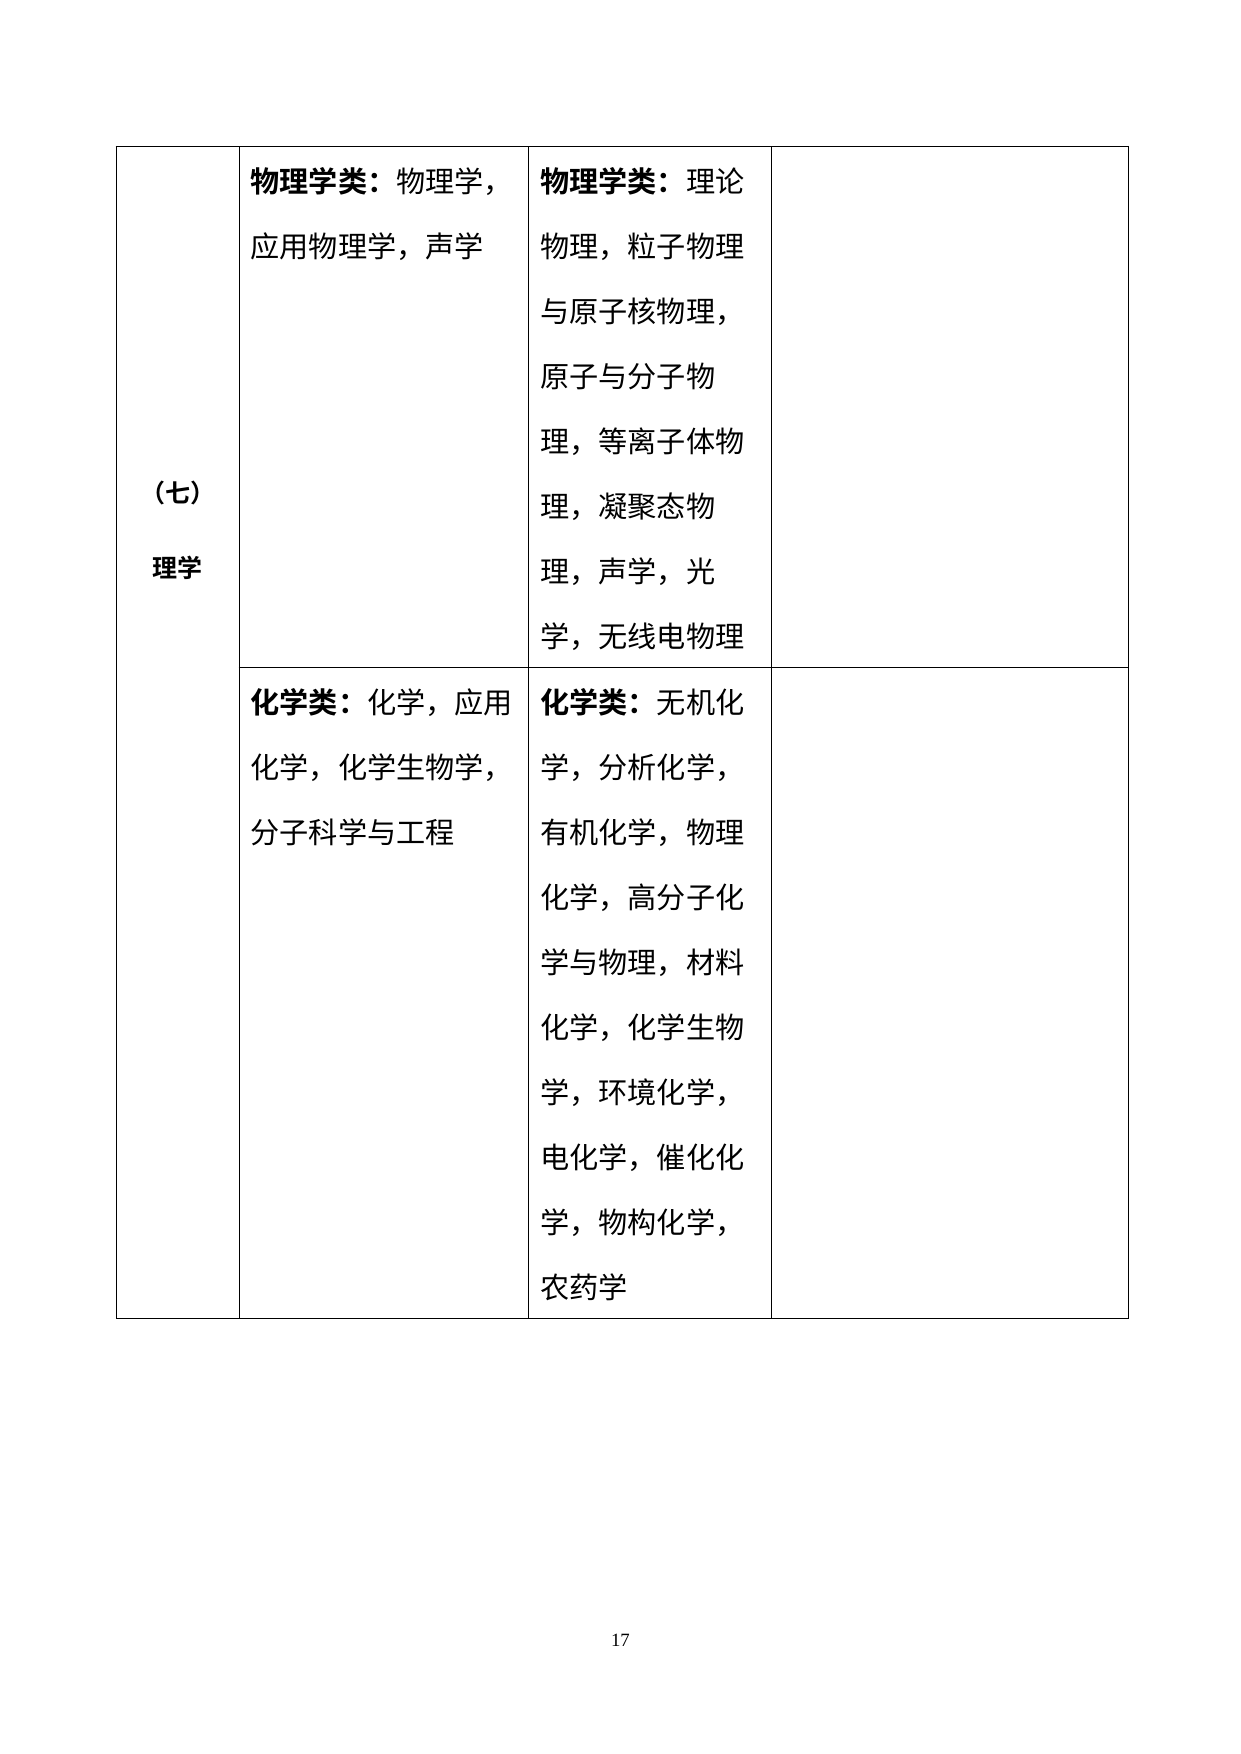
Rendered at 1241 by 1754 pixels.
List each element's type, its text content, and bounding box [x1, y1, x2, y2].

table_cell 物理学类：物理学，应用物理学，声学 [239, 147, 528, 667]
table_cell 化学类：无机化学，分析化学，有机化学，物理化学，高分子化学与物理，材料化学，化学生物学，环境化学，电化学，催化化学，物构化学，农药学 [529, 668, 770, 1318]
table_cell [117, 147, 238, 1318]
table_cell [771, 668, 1128, 1318]
table_cell 物理学类：理论物理，粒子物理与原子核物理，原子与分子物理，等离子体物理，凝聚态物理，声学，光学，无线电物理 [529, 147, 770, 667]
table_cell [771, 147, 1128, 667]
table_cell 化学类：化学，应用化学，化学生物学，分子科学与工程 [239, 668, 528, 1318]
